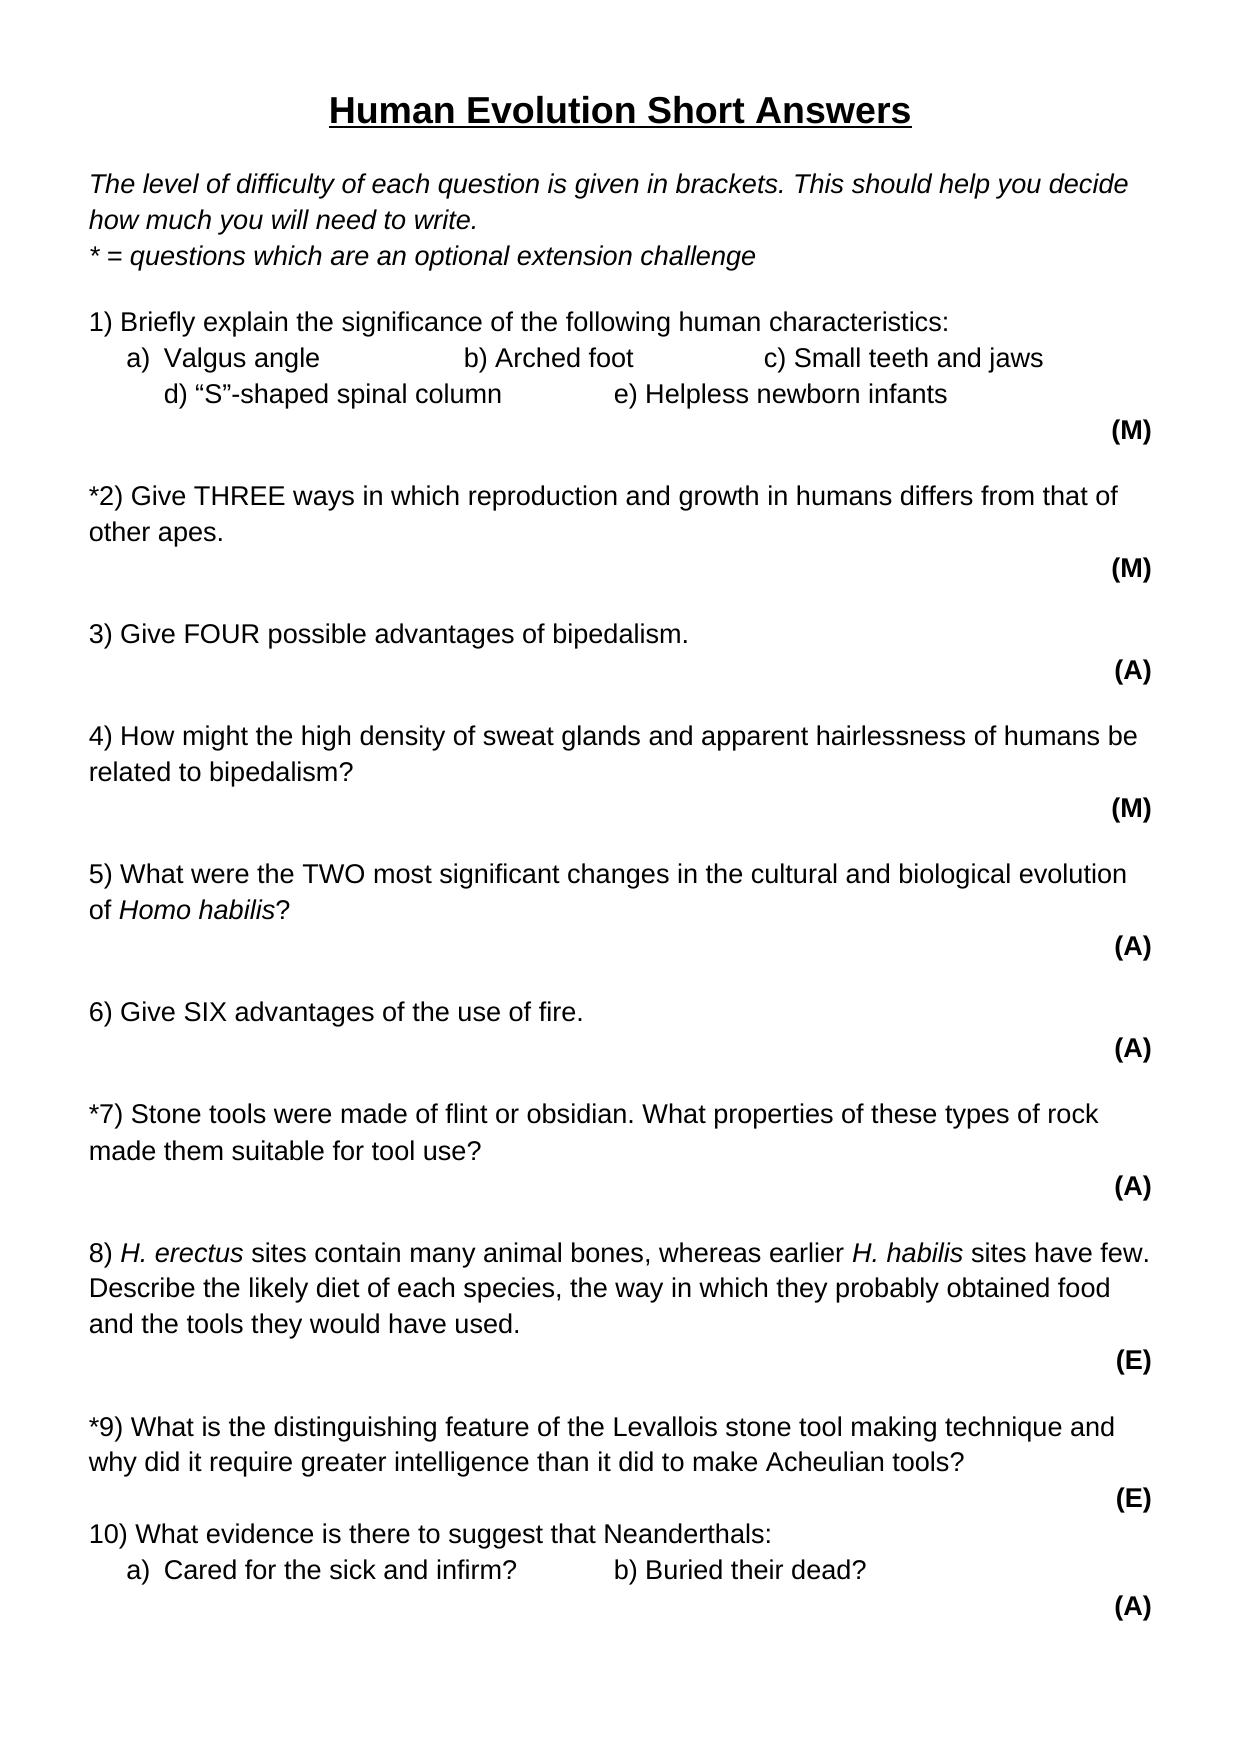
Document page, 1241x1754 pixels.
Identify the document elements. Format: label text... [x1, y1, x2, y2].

text (A) [88, 1590, 1152, 1621]
text (M) [88, 552, 1152, 583]
text (M) [88, 414, 1152, 445]
text (A) [88, 1032, 1152, 1064]
text * = questions which are an optional extension challenge [88, 240, 1152, 271]
text *2) Give THREE ways in which reproduction and growth in humans differs from that of other apes. [88, 480, 1152, 547]
text 8) H. erectus sites contain many animal bones, whereas earlier H. habilis sites have few. Describe the likely diet of each species, the way in which they probably obtained food and the tools they would have used. [88, 1237, 1152, 1340]
list Valgus angle b) Arched foot c) Small teeth and jaws [126, 342, 1152, 373]
text *7) Stone tools were made of flint or obsidian. What properties of these types of rock made them suitable for tool use? [88, 1098, 1152, 1166]
text *9) What is the distinguishing feature of the Levallois stone tool making technique and why did it require greater intelligence than it did to make Acheulian tools? [88, 1411, 1152, 1478]
text (A) [88, 654, 1152, 686]
text 4) How might the high density of sweat glands and apparent hairlessness of humans be related to bipedalism? [88, 720, 1152, 788]
text Human Evolution Short Answers [88, 88, 1152, 132]
text (M) [88, 792, 1152, 823]
list Cared for the sick and infirm? b) Buried their dead? [126, 1554, 1152, 1586]
text 5) What were the TWO most significant changes in the cultural and biological evolution of Homo habilis? [88, 858, 1152, 926]
text 1) Briefly explain the significance of the following human characteristics: [88, 306, 1152, 338]
text (E) [88, 1482, 1152, 1514]
text (E) [88, 1344, 1152, 1376]
text 10) What evidence is there to suggest that Neanderthals: [88, 1518, 1152, 1549]
text 3) Give FOUR possible advantages of bipedalism. [88, 618, 1152, 649]
text (A) [88, 1170, 1152, 1202]
text 6) Give SIX advantages of the use of fire. [88, 996, 1152, 1028]
text The level of difficulty of each question is given in brackets. This should help you decide how much you will need to write. [88, 168, 1152, 236]
text d) “S”-shaped spinal column e) Helpless newborn infants [88, 378, 1152, 409]
text (A) [88, 930, 1152, 962]
